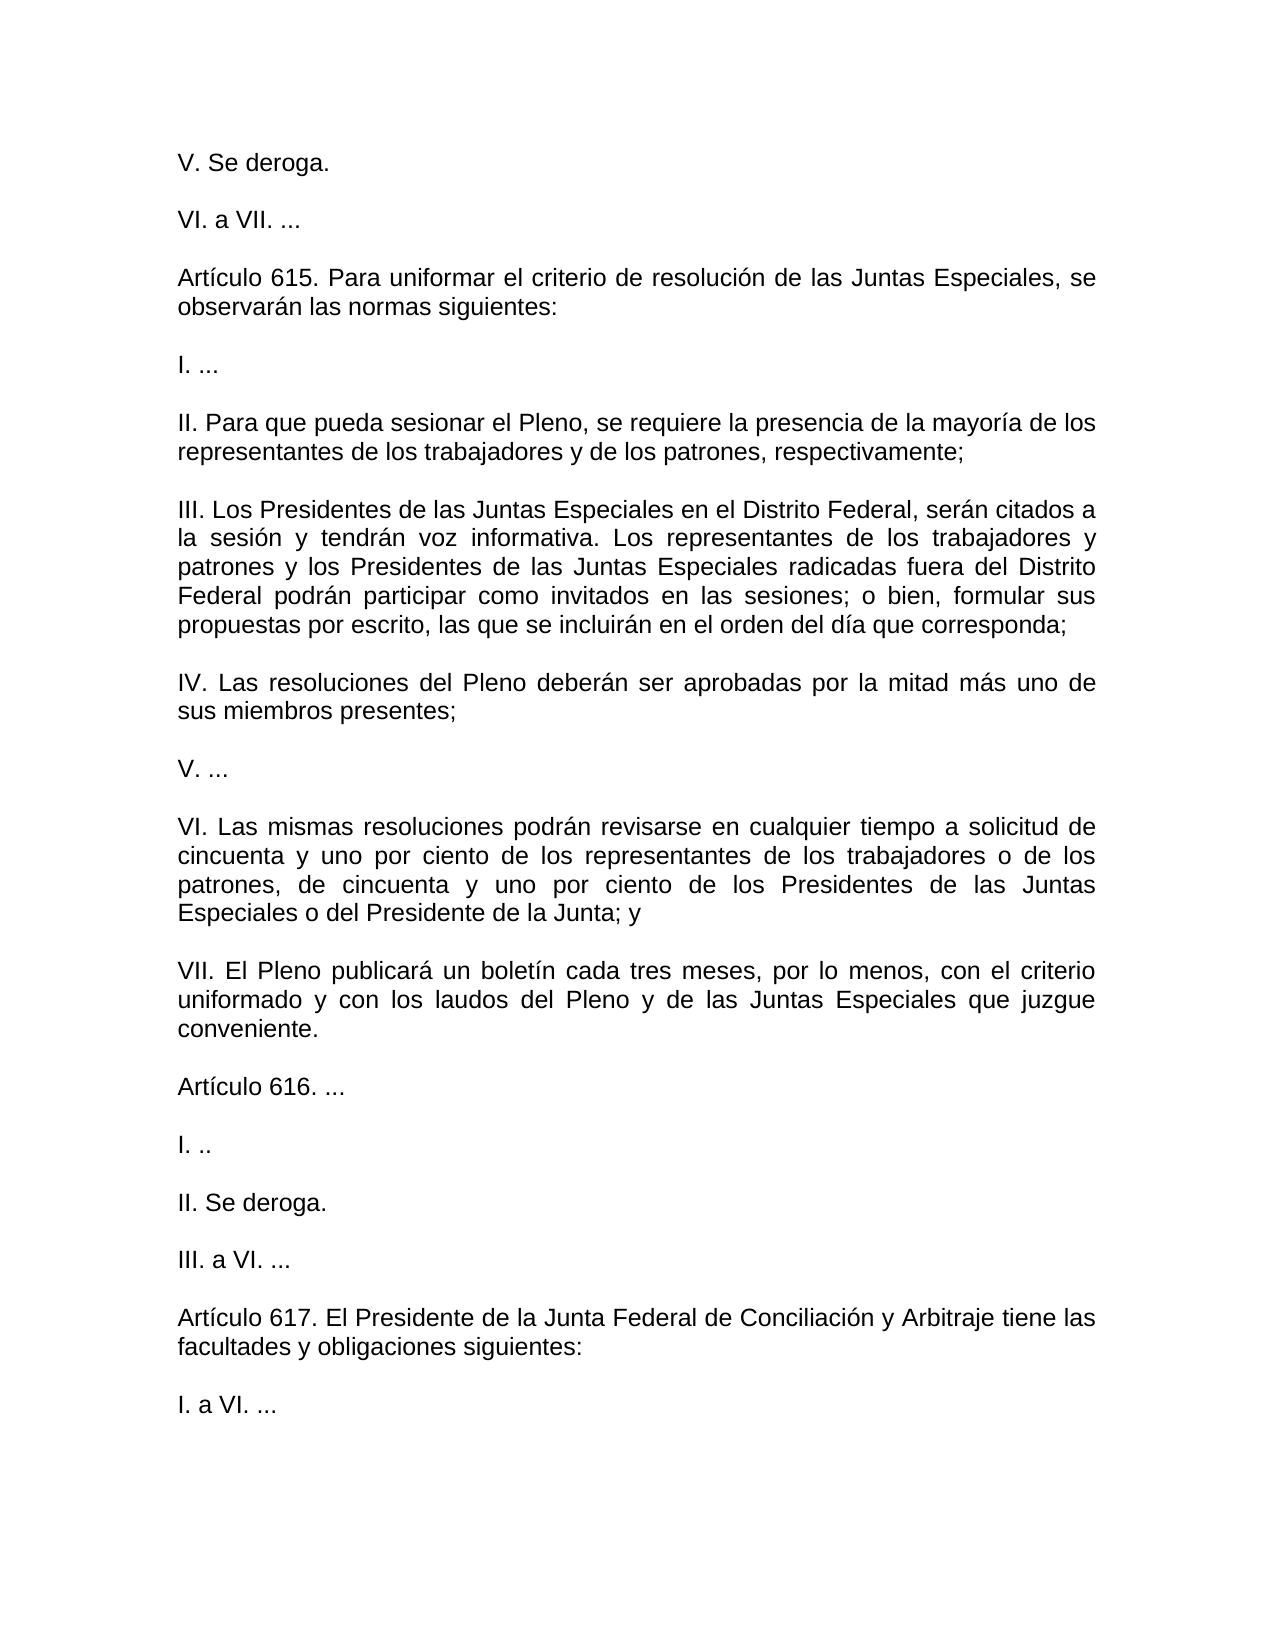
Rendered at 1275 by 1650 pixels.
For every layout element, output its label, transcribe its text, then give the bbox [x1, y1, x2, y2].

text Artículo 615. Para uniformar el criterio de resolución de las Juntas Especiales, se observarán las normas siguientes: [177, 263, 1098, 321]
text Artículo 616. ... [177, 1072, 1098, 1101]
text VI. a VII. ... [177, 206, 1098, 234]
text I. ... [177, 350, 1098, 379]
text VII. El Pleno publicará un boletín cada tres meses, por lo menos, con el criterio uniformado y con los laudos del Pleno y de las Juntas Especiales que juzgue conveniente. [177, 956, 1098, 1043]
text III. a VI. ... [177, 1246, 1098, 1274]
text I. .. [177, 1130, 1098, 1158]
text V. ... [177, 754, 1098, 783]
text II. Para que pueda sesionar el Pleno, se requiere la presencia de la mayoría de los representantes de los trabajadores y de los patrones, respectivamente; [177, 408, 1098, 466]
text I. a VI. ... [177, 1390, 1098, 1419]
text V. Se deroga. [177, 148, 1098, 176]
text III. Los Presidentes de las Juntas Especiales en el Distrito Federal, serán citados a la sesión y tendrán voz informativa. Los representantes de los trabajadores y patrones y los Presidentes de las Juntas Especiales radicadas fuera del Distrito Federal podrán participar como invitados en las sesiones; o bien, formular sus propuestas por escrito, las que se incluirán en el orden del día que corresponda; [177, 495, 1098, 638]
text IV. Las resoluciones del Pleno deberán ser aprobadas por la mitad más uno de sus miembros presentes; [177, 668, 1098, 725]
text VI. Las mismas resoluciones podrán revisarse en cualquier tiempo a solicitud de cincuenta y uno por ciento de los representantes de los trabajadores o de los patrones, de cincuenta y uno por ciento de los Presidentes de las Juntas Especiales o del Presidente de la Junta; y [177, 812, 1098, 927]
text II. Se deroga. [177, 1188, 1098, 1216]
text Artículo 617. El Presidente de la Junta Federal de Conciliación y Arbitraje tiene las facultades y obligaciones siguientes: [177, 1303, 1098, 1361]
